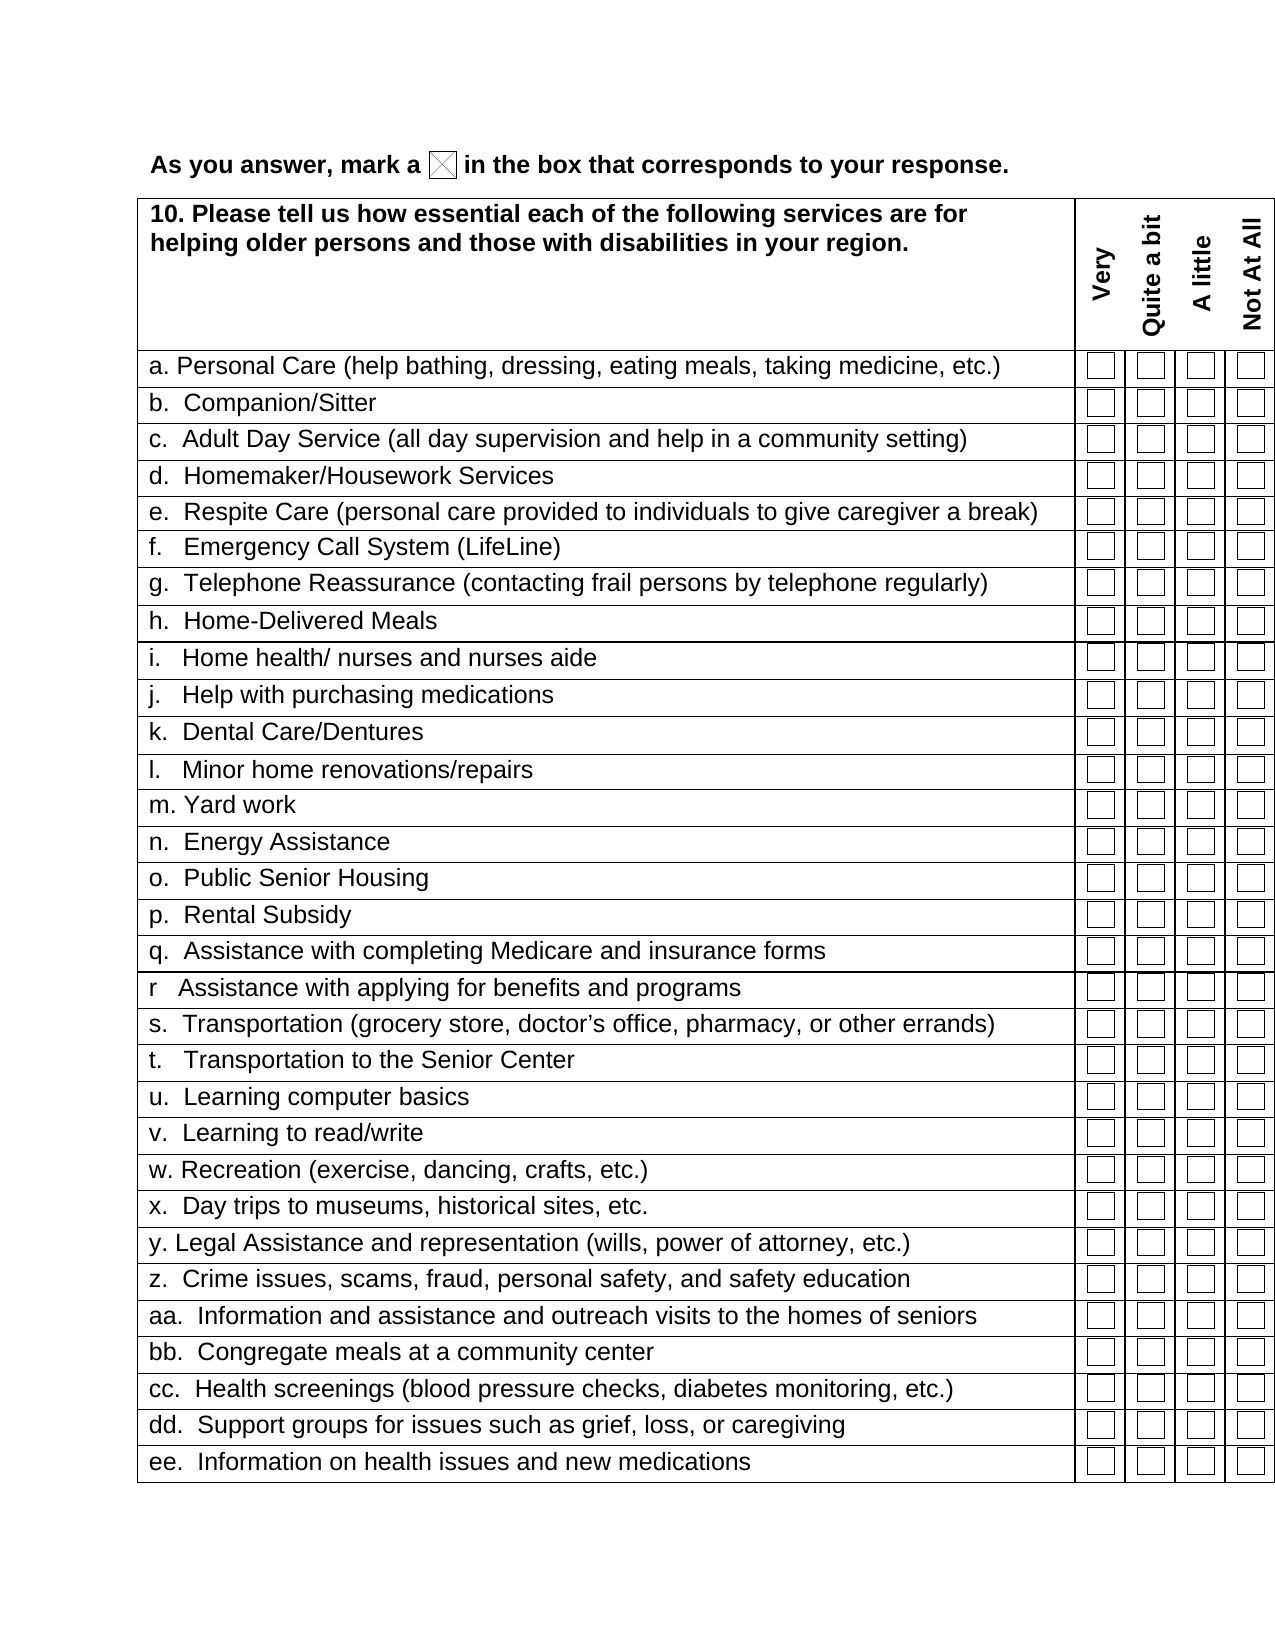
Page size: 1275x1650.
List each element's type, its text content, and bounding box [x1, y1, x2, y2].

table_cell [1076, 1264, 1124, 1299]
table_cell [1076, 424, 1124, 459]
table_cell [1126, 900, 1174, 935]
table_cell [1226, 863, 1274, 898]
table_cell [1126, 790, 1174, 826]
table_cell [1226, 1228, 1274, 1263]
table_cell aa. Information and assistance and outreach visits to the homes of seniors [138, 1301, 1074, 1336]
table_cell [1126, 1118, 1174, 1154]
table_cell [1076, 1228, 1124, 1263]
table_cell k. Dental Care/Dentures [138, 717, 1074, 754]
table_cell [1126, 424, 1174, 459]
table_cell [1126, 1337, 1174, 1372]
table_cell [1126, 863, 1174, 898]
table_cell [1176, 863, 1224, 898]
table_cell [1126, 461, 1174, 496]
table_cell [1226, 680, 1274, 716]
table_cell q. Assistance with completing Medicare and insurance forms [138, 936, 1074, 971]
table_cell [1176, 827, 1224, 862]
table_cell [1226, 531, 1274, 567]
table_cell [1126, 1264, 1174, 1299]
table_cell [1226, 900, 1274, 935]
table_cell [1076, 497, 1124, 530]
table_cell [1176, 1228, 1224, 1263]
table_cell a. Personal Care (help bathing, dressing, eating meals, taking medicine, etc.) [138, 351, 1074, 387]
table_cell s. Transportation (grocery store, doctor’s office, pharmacy, or other errands) [138, 1009, 1074, 1044]
table_cell [1226, 1082, 1274, 1117]
table_cell [1176, 1191, 1224, 1227]
table_cell dd. Support groups for issues such as grief, loss, or caregiving [138, 1410, 1074, 1445]
table_cell [1226, 827, 1274, 862]
table_cell [1126, 827, 1174, 862]
table_cell cc. Health screenings (blood pressure checks, diabetes monitoring, etc.) [138, 1374, 1074, 1409]
table_cell [1176, 1045, 1224, 1081]
table_cell [1226, 606, 1274, 641]
table_cell [1226, 461, 1274, 496]
table_cell [1176, 1264, 1224, 1299]
table_cell bb. Congregate meals at a community center [138, 1337, 1074, 1372]
table_cell [1126, 497, 1174, 530]
table_cell [1226, 497, 1274, 530]
table_cell [1176, 1374, 1224, 1409]
table_cell [1076, 827, 1124, 862]
table_cell [1176, 755, 1224, 789]
table_header Very Quite a bit A little Not At All [1076, 199, 1274, 350]
table_cell [1076, 531, 1124, 567]
table_cell [1076, 1410, 1124, 1445]
table_cell u. Learning computer basics [138, 1082, 1074, 1117]
table_cell [1076, 1301, 1124, 1336]
table_cell [1076, 973, 1124, 1008]
table_cell [1076, 461, 1124, 496]
table_cell [1176, 643, 1224, 679]
table_cell [1076, 717, 1124, 754]
table_cell [1126, 1410, 1174, 1445]
table_cell [1176, 351, 1224, 387]
table_cell [1176, 1155, 1224, 1190]
table_cell [1176, 1301, 1224, 1336]
table_cell y. Legal Assistance and representation (wills, power of attorney, etc.) [138, 1228, 1074, 1263]
table_cell m. Yard work [138, 790, 1074, 826]
table_cell [1076, 606, 1124, 641]
table_cell [1176, 1446, 1224, 1482]
table_cell i. Home health/ nurses and nurses aide [138, 643, 1074, 679]
table_cell [1126, 755, 1174, 789]
table_cell [1076, 1009, 1124, 1044]
table_cell [1176, 424, 1224, 459]
table_cell [1176, 568, 1224, 605]
table_cell [1176, 1337, 1224, 1372]
table_cell [1126, 606, 1174, 641]
table_cell [1176, 973, 1224, 1008]
table_cell o. Public Senior Housing [138, 863, 1074, 898]
table_cell [1076, 790, 1124, 826]
table_cell [1076, 1045, 1124, 1081]
table_cell [1226, 1118, 1274, 1154]
table_cell p. Rental Subsidy [138, 900, 1074, 935]
table_cell [1226, 351, 1274, 387]
table_cell [1076, 643, 1124, 679]
table_cell [1126, 680, 1174, 716]
table_cell [1176, 717, 1224, 754]
table_cell g. Telephone Reassurance (contacting frail persons by telephone regularly) [138, 568, 1074, 605]
table_cell [1226, 388, 1274, 423]
table_cell [1226, 1301, 1274, 1336]
table_cell z. Crime issues, scams, fraud, personal safety, and safety education [138, 1264, 1074, 1299]
table_cell [1226, 973, 1274, 1008]
table_cell [1126, 643, 1174, 679]
table_cell [1226, 1009, 1274, 1044]
table_cell [1176, 497, 1224, 530]
table_cell [1076, 568, 1124, 605]
table_cell [1076, 680, 1124, 716]
table_cell v. Learning to read/write [138, 1118, 1074, 1154]
table_cell j. Help with purchasing medications [138, 680, 1074, 716]
table_cell [1226, 1191, 1274, 1227]
table_cell [1176, 900, 1224, 935]
table_cell [1126, 351, 1174, 387]
table_cell [1126, 717, 1174, 754]
table_cell [1176, 1082, 1224, 1117]
table_cell e. Respite Care (personal care provided to individuals to give caregiver a break) [138, 497, 1074, 530]
table_cell [1076, 1082, 1124, 1117]
table_cell [1226, 1045, 1274, 1081]
table_cell [1226, 568, 1274, 605]
table_cell [1076, 1337, 1124, 1372]
table_cell [1126, 1082, 1174, 1117]
table_cell [1176, 531, 1224, 567]
table_cell [1226, 1264, 1274, 1299]
table_cell [1126, 531, 1174, 567]
table_cell [1126, 1155, 1174, 1190]
table_cell [1176, 1118, 1224, 1154]
table_cell [1176, 680, 1224, 716]
table_cell [1226, 1337, 1274, 1372]
table_cell [1076, 351, 1124, 387]
table_cell [1126, 568, 1174, 605]
table_cell [1076, 1191, 1124, 1227]
table_cell [1126, 1374, 1174, 1409]
table_cell [1226, 1446, 1274, 1482]
table_cell b. Companion/Sitter [138, 388, 1074, 423]
table_cell c. Adult Day Service (all day supervision and help in a community setting) [138, 424, 1074, 459]
table_cell ee. Information on health issues and new medications [138, 1446, 1074, 1482]
table_cell [1226, 717, 1274, 754]
table_cell r Assistance with applying for benefits and programs [138, 973, 1074, 1008]
table_cell [1176, 606, 1224, 641]
table_cell h. Home-Delivered Meals [138, 606, 1074, 641]
table_cell [1126, 1191, 1174, 1227]
text As you answer, mark a in the box that corresponds to your response. [150, 150, 429, 179]
table_cell [1126, 936, 1174, 971]
table_cell [1126, 1301, 1174, 1336]
table_cell [1076, 863, 1124, 898]
table_cell [1226, 424, 1274, 459]
table_cell [1226, 1155, 1274, 1190]
table_cell [1126, 1045, 1174, 1081]
table_cell [1226, 936, 1274, 971]
table_cell t. Transportation to the [138, 1045, 1074, 1081]
table_cell [1076, 388, 1124, 423]
table_cell w. Recreation (exercise, dancing, crafts, etc.) [138, 1155, 1074, 1190]
table_cell [1076, 1446, 1124, 1482]
table_cell [1226, 755, 1274, 789]
table_cell [1226, 1410, 1274, 1445]
table_cell [1126, 1228, 1174, 1263]
table_cell [1226, 643, 1274, 679]
table_cell x. Day trips to museums, historical sites, etc. [138, 1191, 1074, 1227]
table_cell [1176, 461, 1224, 496]
table_cell [1176, 388, 1224, 423]
table_cell [1076, 936, 1124, 971]
table_cell [1176, 1009, 1224, 1044]
table_cell [1226, 790, 1274, 826]
table_cell [1126, 1009, 1174, 1044]
table_cell [1176, 936, 1224, 971]
table_header 10. Please tell us how essential each of the following services are for helping older persons and those with disabilities in your region. [138, 199, 1074, 350]
table_cell [1176, 1410, 1224, 1445]
table_cell l. Minor home renovations/repairs [138, 755, 1074, 789]
table_cell [1126, 973, 1174, 1008]
text As you answer, mark a in the box that corresponds to your response. [456, 150, 1125, 179]
table_cell [1176, 790, 1224, 826]
table_cell [1076, 1374, 1124, 1409]
table_cell [1226, 1374, 1274, 1409]
table_cell d. Homemaker/Housework Services [138, 461, 1074, 496]
table_cell [1126, 1446, 1174, 1482]
table_cell f. Emergency Call System (LifeLine) [138, 531, 1074, 567]
table_cell [1076, 755, 1124, 789]
table_cell [1076, 1118, 1124, 1154]
table_cell [1076, 1155, 1124, 1190]
table_cell [1076, 900, 1124, 935]
table_cell [1126, 388, 1174, 423]
table_cell n. Energy Assistance [138, 827, 1074, 862]
